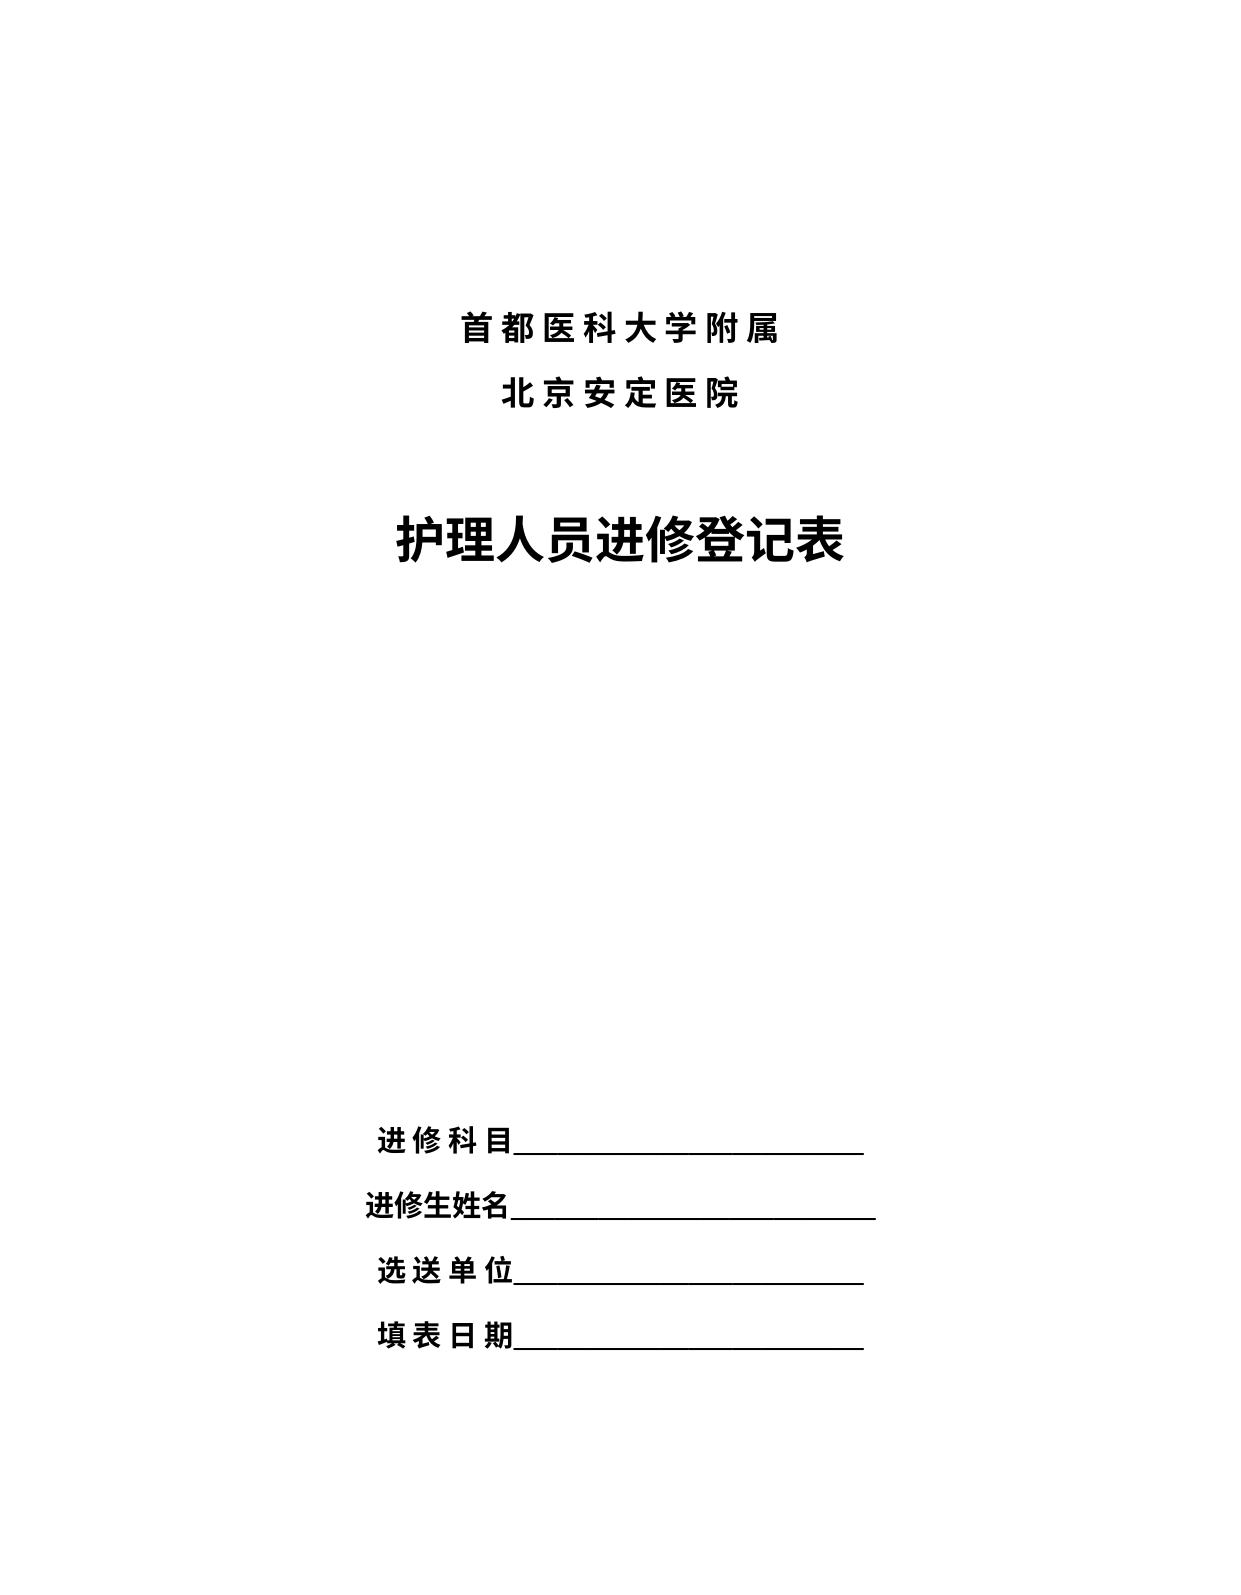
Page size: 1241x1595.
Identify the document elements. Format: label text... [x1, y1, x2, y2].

text 选 送 单 位________________________ [187, 1236, 1053, 1301]
text 首 都 医 科 大 学 附 属 [187, 293, 1053, 358]
text 进修生姓名_________________________ [187, 1171, 1053, 1236]
text 北 京 安 定 医 院 [187, 358, 1053, 423]
text 进 修 科 目________________________ [187, 1106, 1053, 1171]
text 填 表 日 期________________________ [187, 1301, 1053, 1366]
text 护理人员进修登记表 [187, 488, 1053, 586]
